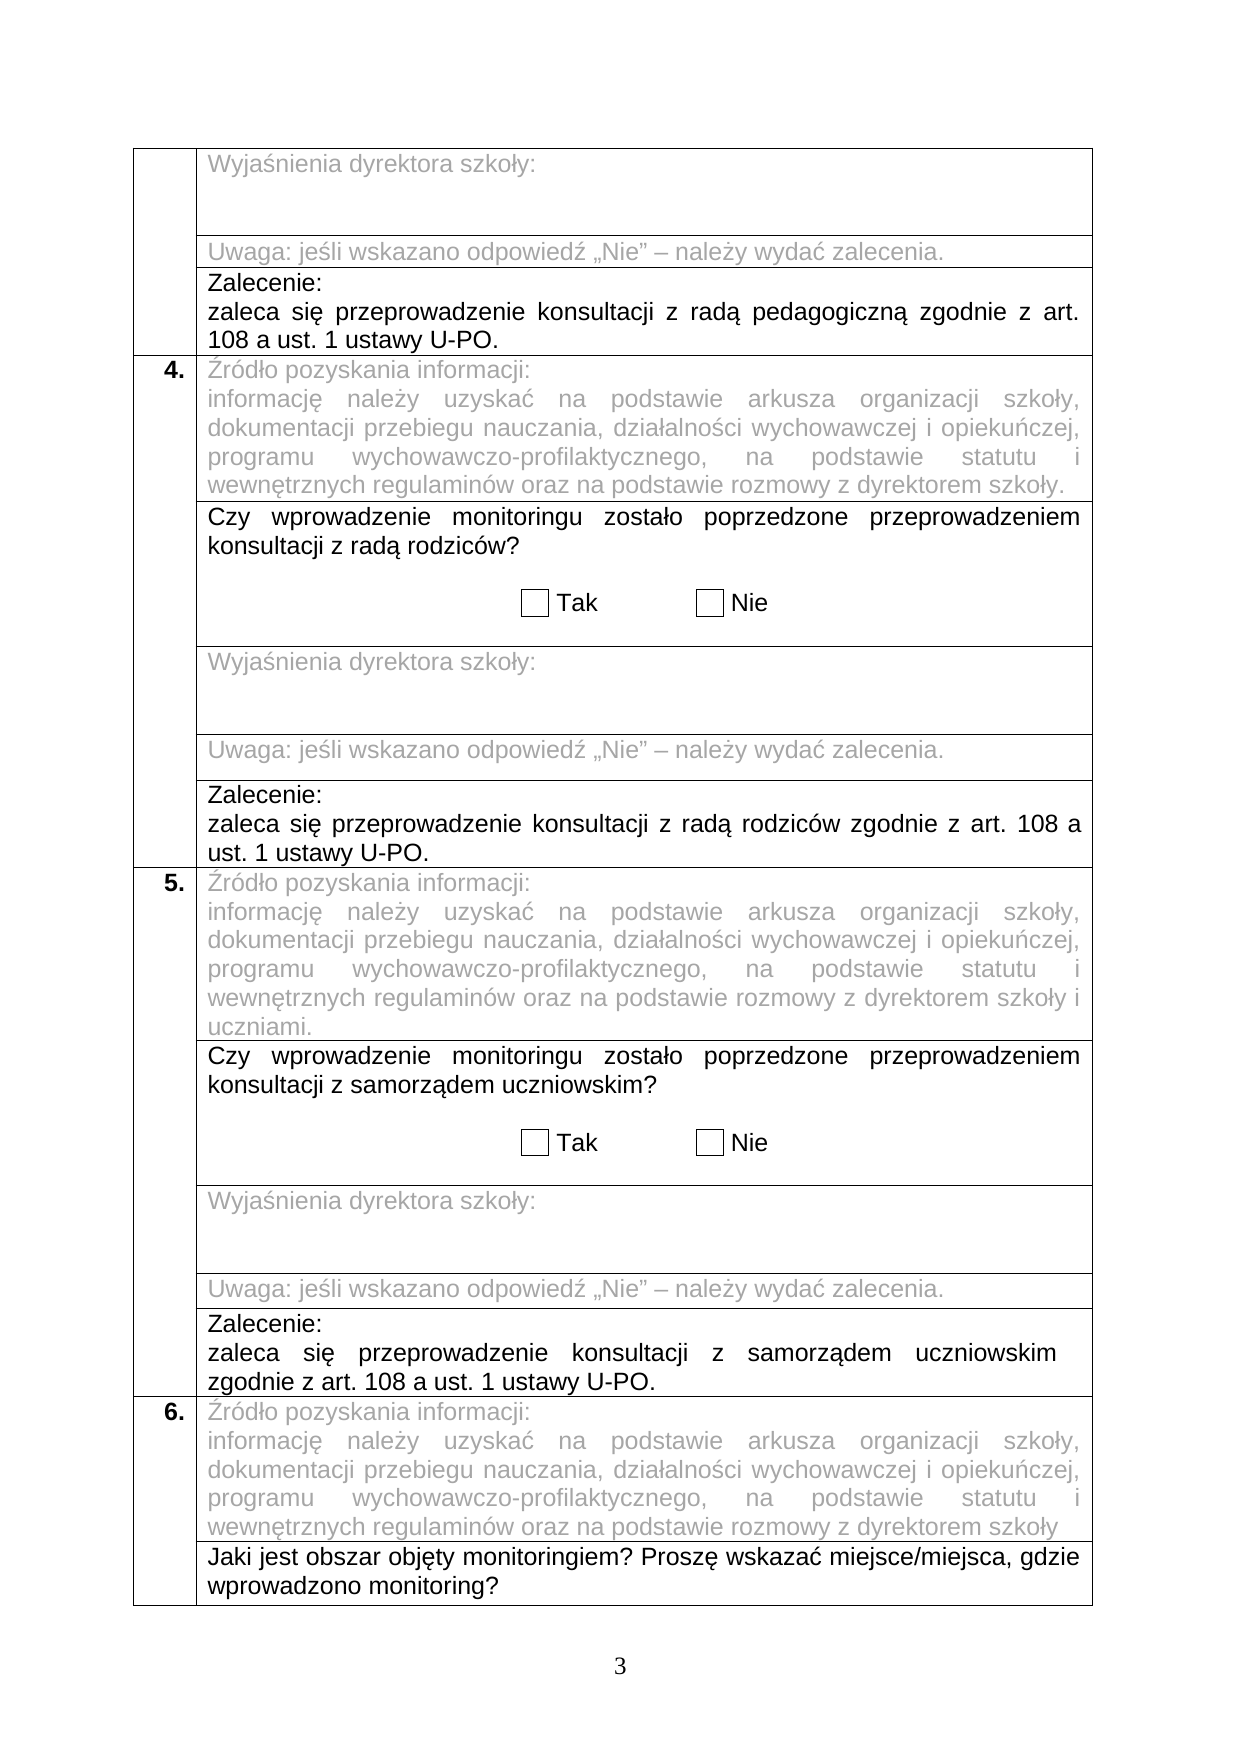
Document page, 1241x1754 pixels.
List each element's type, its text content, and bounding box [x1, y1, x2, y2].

table_cell 6. [134, 1397, 196, 1605]
table_cell Źródło pozyskania informacji: informację należy uzyskać na podstawie arkusza organizacji szkoły, dokumentacji przebiegu nauczania, działalności wychowawczej i opiekuńczej, programu wychowawczo-profilaktycznego, na podstawie statutu i wewnętrznych regulaminów oraz na podstawie rozmowy z dyrektorem szkoły [197, 1397, 1092, 1541]
table_cell Uwaga: jeśli wskazano odpowiedź „Nie” – należy wydać zalecenia. [197, 735, 1092, 779]
table_cell Zalecenie: zaleca się przeprowadzenie konsultacji z radą rodziców zgodnie z art. 108 a ust. 1 ustawy U-PO. [197, 781, 1092, 867]
table_cell Czy wprowadzenie monitoringu zostało poprzedzone przeprowadzeniem konsultacji z samorządem uczniowskim? Tak Nie [197, 1041, 1092, 1185]
table_cell Wyjaśnienia dyrektora szkoły: [197, 647, 1092, 734]
table_cell Źródło pozyskania informacji: informację należy uzyskać na podstawie arkusza organizacji szkoły, dokumentacji przebiegu nauczania, działalności wychowawczej i opiekuńczej, programu wychowawczo-profilaktycznego, na podstawie statutu i wewnętrznych regulaminów oraz na podstawie rozmowy z dyrektorem szkoły i uczniami. [197, 868, 1092, 1040]
table_cell Uwaga: jeśli wskazano odpowiedź „Nie” – należy wydać zalecenia. [197, 1274, 1092, 1308]
table_cell Zalecenie: zaleca się przeprowadzenie konsultacji z radą pedagogiczną zgodnie z art. 108 a ust. 1 ustawy U-PO. [197, 268, 1092, 354]
table_cell 5. [134, 868, 196, 1396]
table_cell 4. [134, 356, 196, 867]
table_cell Źródło pozyskania informacji: informację należy uzyskać na podstawie arkusza organizacji szkoły, dokumentacji przebiegu nauczania, działalności wychowawczej i opiekuńczej, programu wychowawczo-profilaktycznego, na podstawie statutu i wewnętrznych regulaminów oraz na podstawie rozmowy z dyrektorem szkoły. [197, 356, 1092, 501]
table_cell Wyjaśnienia dyrektora szkoły: [197, 149, 1092, 235]
table_cell Zalecenie: zaleca się przeprowadzenie konsultacji z samorządem uczniowskim zgodnie z art. 108 a ust. 1 ustawy U-PO. [197, 1309, 1092, 1396]
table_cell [197, 1542, 1092, 1605]
table_cell Czy wprowadzenie monitoringu zostało poprzedzone przeprowadzeniem konsultacji z radą rodziców? Tak Nie [197, 502, 1092, 646]
table_cell Wyjaśnienia dyrektora szkoły: [197, 1186, 1092, 1273]
table_cell Uwaga: jeśli wskazano odpowiedź „Nie” – należy wydać zalecenia. [197, 236, 1092, 267]
